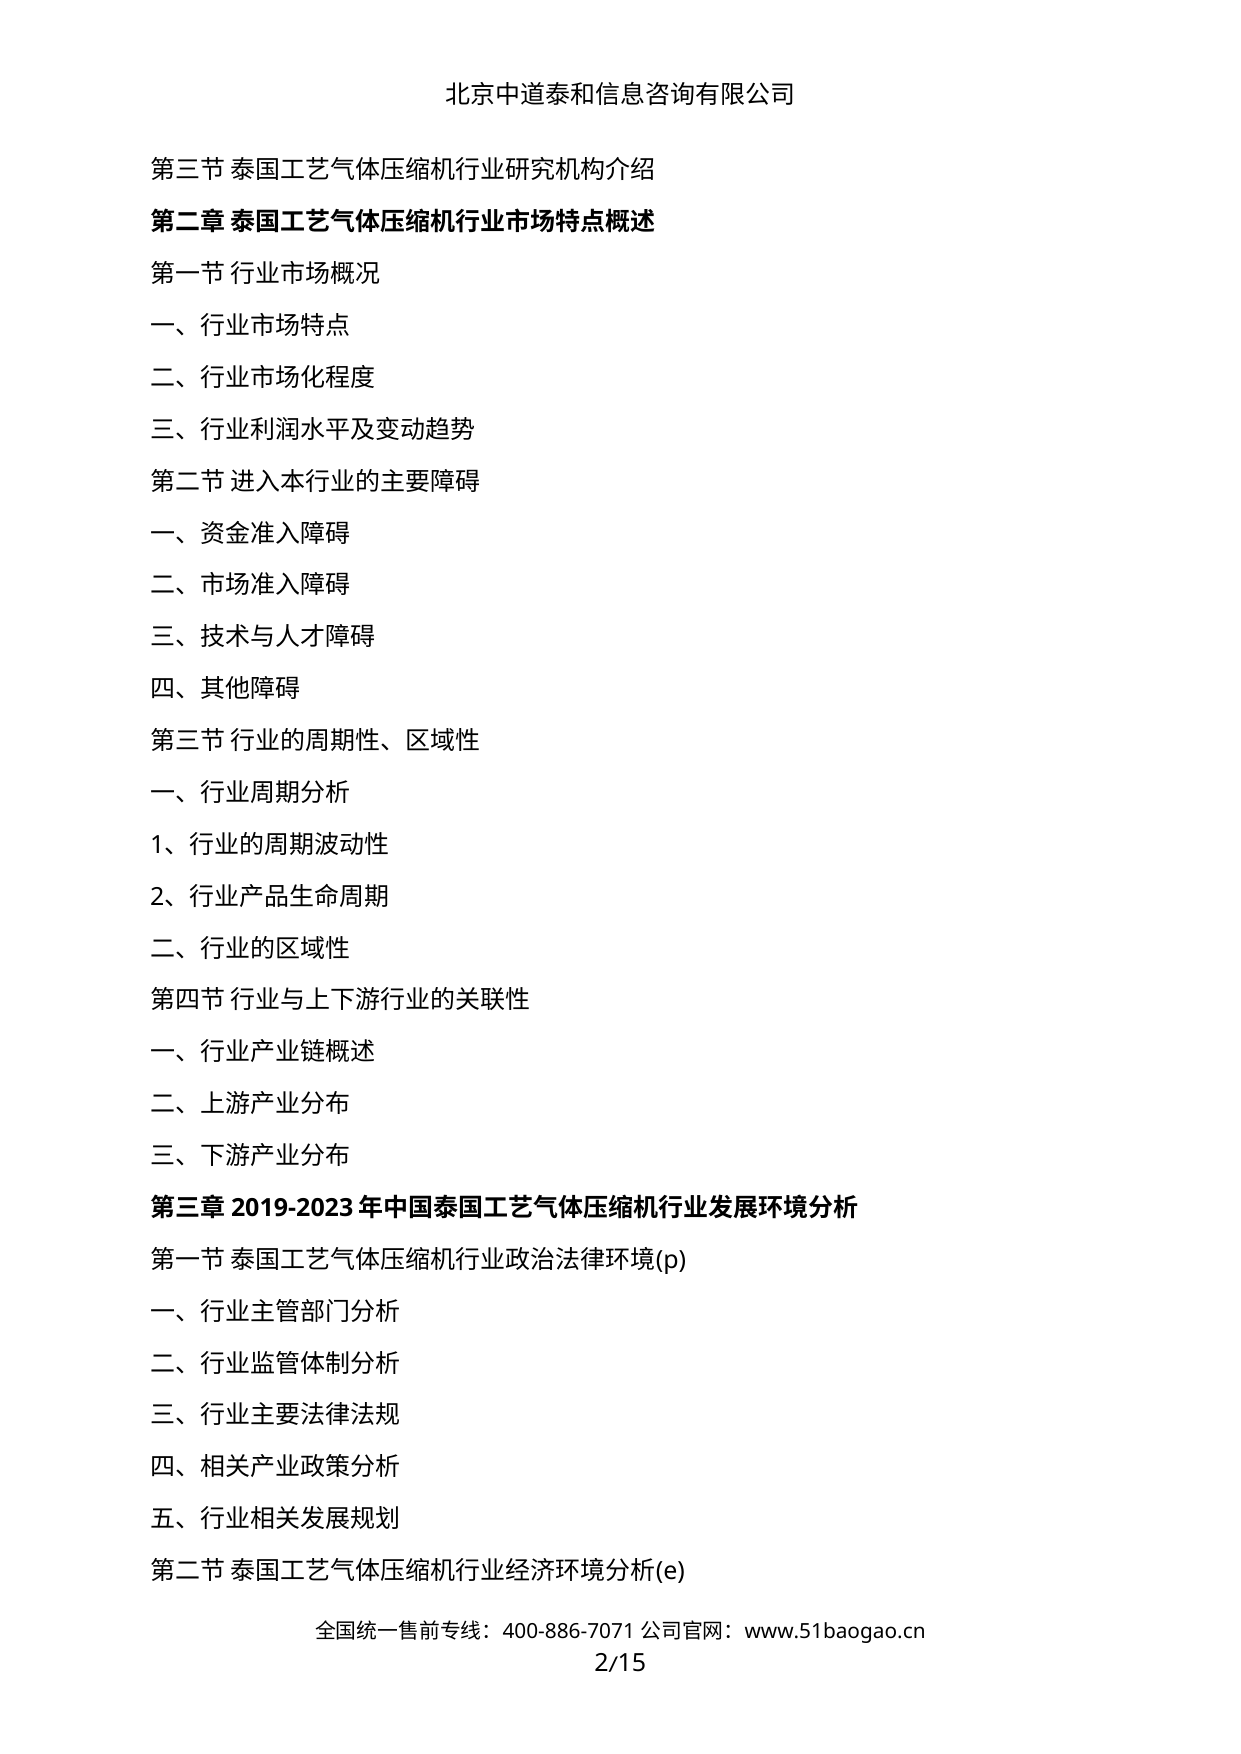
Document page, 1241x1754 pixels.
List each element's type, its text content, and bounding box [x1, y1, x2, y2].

text 第二章 泰国工艺气体压缩机行业市场特点概述 [150, 202, 1090, 238]
text 四、其他障碍 [150, 669, 1090, 705]
text 第二节 进入本行业的主要障碍 [150, 461, 1090, 497]
text 1、行业的周期波动性 [150, 824, 1090, 861]
text 第一节 行业市场概况 [150, 254, 1090, 290]
text 一、行业周期分析 [150, 772, 1090, 809]
text 二、市场准入障碍 [150, 565, 1090, 601]
text 二、行业市场化程度 [150, 357, 1090, 394]
text 一、行业主管部门分析 [150, 1291, 1090, 1327]
text 三、行业主要法律法规 [150, 1395, 1090, 1431]
text 三、下游产业分布 [150, 1136, 1090, 1172]
text 第二节 泰国工艺气体压缩机行业经济环境分析(e) [150, 1551, 1090, 1587]
text 第三章 2019-2023年中国泰国工艺气体压缩机行业发展环境分析 [150, 1187, 1090, 1224]
text 二、上游产业分布 [150, 1084, 1090, 1120]
text 三、行业利润水平及变动趋势 [150, 409, 1090, 446]
text 三、技术与人才障碍 [150, 617, 1090, 653]
text 二、行业的区域性 [150, 928, 1090, 964]
text 一、行业市场特点 [150, 306, 1090, 342]
text 二、行业监管体制分析 [150, 1343, 1090, 1379]
text 五、行业相关发展规划 [150, 1499, 1090, 1535]
text 第三节 行业的周期性、区域性 [150, 721, 1090, 757]
text 一、行业产业链概述 [150, 1032, 1090, 1068]
text 一、资金准入障碍 [150, 513, 1090, 549]
text 第一节 泰国工艺气体压缩机行业政治法律环境(p) [150, 1239, 1090, 1276]
text 四、相关产业政策分析 [150, 1447, 1090, 1483]
text 第四节 行业与上下游行业的关联性 [150, 980, 1090, 1016]
text 2、行业产品生命周期 [150, 876, 1090, 912]
text 第三节 泰国工艺气体压缩机行业研究机构介绍 [150, 150, 1090, 186]
